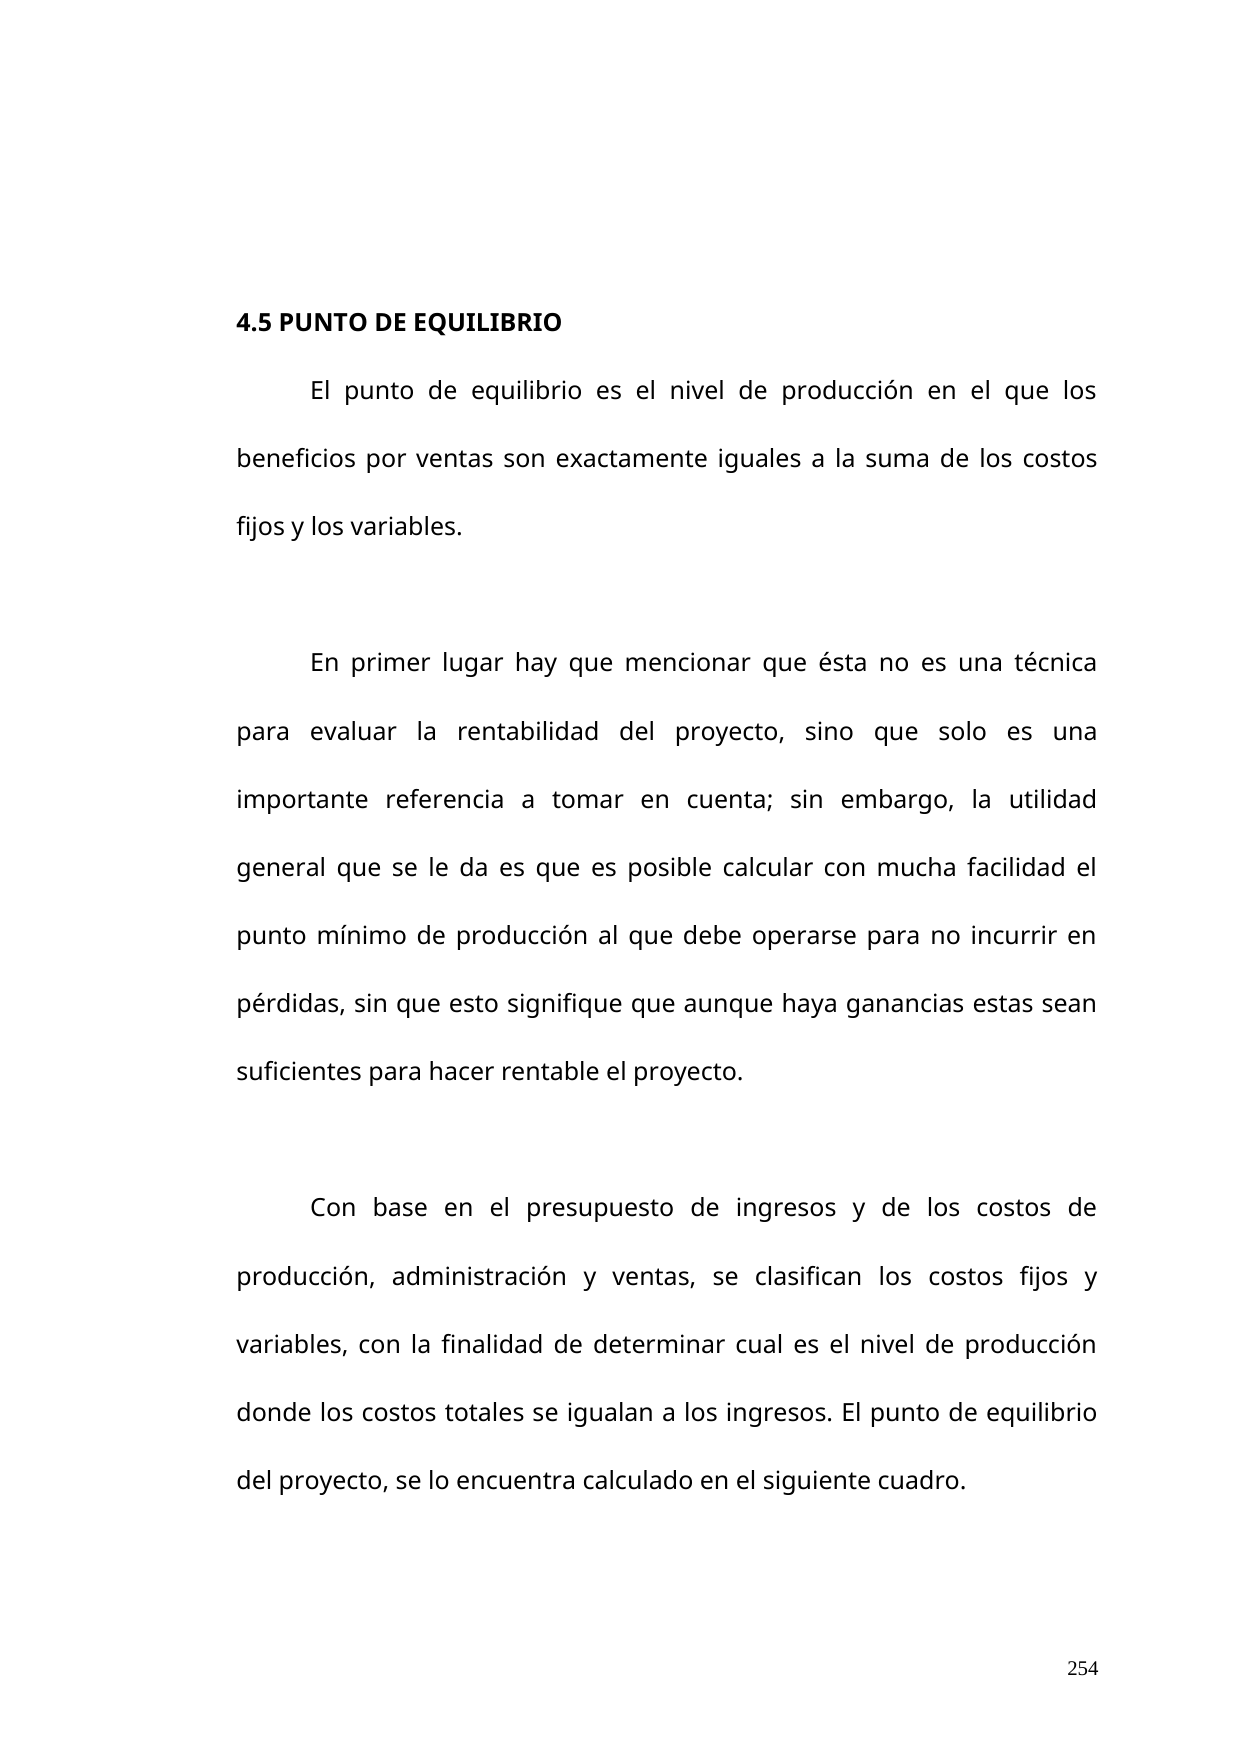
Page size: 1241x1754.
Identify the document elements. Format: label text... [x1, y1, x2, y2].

text En primer lugar hay que mencionar que ésta no es una técnica para evaluar la rentabilidad del proyecto, sino que solo es una importante referencia a tomar en cuenta; sin embargo, la utilidad general que se le da es que es posible calcular con mucha facilidad el punto mínimo de producción al que debe operarse para no incurrir en pérdidas, sin que esto signifique que aunque haya ganancias estas sean suficientes para hacer rentable el proyecto. [236, 645, 1098, 1088]
text Con base en el presupuesto de ingresos y de los costos de producción, administración y ventas, se clasifican los costos fijos y variables, con la finalidad de determinar cual es el nivel de producción donde los costos totales se igualan a los ingresos. El punto de equilibrio del proyecto, se lo encuentra calculado en el siguiente cuadro. [236, 1190, 1098, 1497]
text 4.5 PUNTO DE EQUILIBRIO [236, 304, 1098, 338]
text El punto de equilibrio es el nivel de producción en el que los beneficios por ventas son exactamente iguales a la suma de los costos fijos y los variables. [236, 372, 1098, 543]
